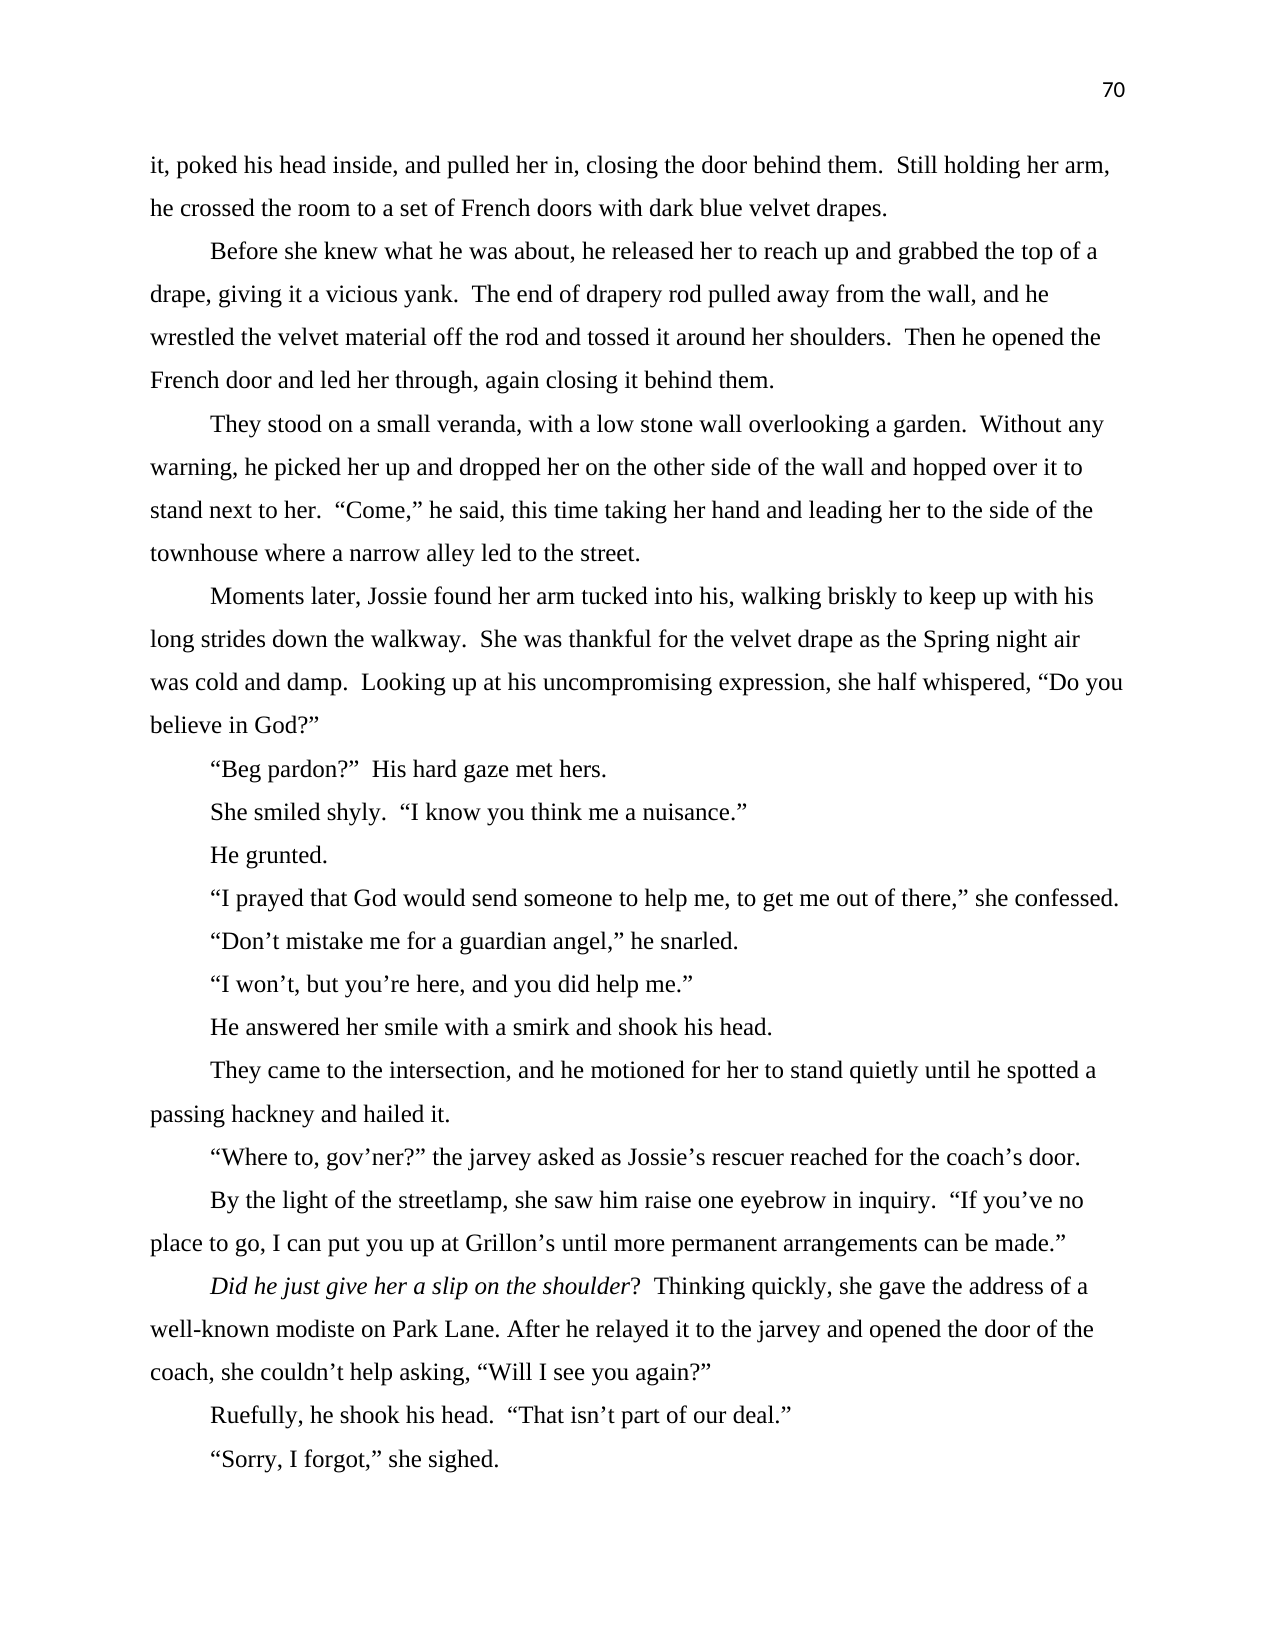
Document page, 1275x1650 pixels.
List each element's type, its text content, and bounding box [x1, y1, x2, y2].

text She smiled shyly. “I know you think me a nuisance.” [150, 797, 1125, 826]
text They stood on a small veranda, with a low stone wall overlooking a garden. Without any warning, he picked her up and dropped her on the other side of the wall and hopped over it to stand next to her. “Come,” he said, this time taking her hand and leading her to the side of the townhouse where a narrow alley led to the street. [150, 409, 1125, 567]
text They came to the intersection, and he motioned for her to stand quietly until he spotted a passing hackney and hailed it. [150, 1056, 1125, 1127]
text “Sorry, I forgot,” she sighed. [150, 1444, 1125, 1472]
text Ruefully, he shook his head. “That isn’t part of our deal.” [150, 1401, 1125, 1429]
text By the light of the streetlamp, she saw him raise one eyebrow in inquiry. “If you’ve no place to go, I can put you up at Grillon’s until more permanent arrangements can be made.” [150, 1185, 1125, 1257]
text “Where to, gov’ner?” the jarvey asked as Jossie’s rescuer reached for the coach’s door. [150, 1142, 1125, 1171]
text “Don’t mistake me for a guardian angel,” he snarled. [150, 926, 1125, 955]
text “Beg pardon?” His hard gaze met hers. [150, 754, 1125, 782]
text Moments later, Jossie found her arm tucked into his, walking briskly to keep up with his long strides down the walkway. She was thankful for the velvet drape as the Spring night air was cold and damp. Looking up at his uncompromising expression, she half whispered, “Do you believe in God?” [150, 581, 1125, 739]
text Did he just give her a slip on the shoulder? Thinking quickly, she gave the address of a well-known modiste on Park Lane. After he relayed it to the jarvey and opened the door of the coach, she couldn’t help asking, “Will I see you again?” [150, 1271, 1125, 1386]
text Before she knew what he was about, he released her to reach up and grabbed the top of a drape, giving it a vicious yank. The end of drapery rod pulled away from the wall, and he wrestled the velvet material off the rod and tossed it around her shoulders. Then he opened the French door and led her through, again closing it behind them. [150, 236, 1125, 394]
text “I won’t, but you’re here, and you did help me.” [150, 969, 1125, 998]
text “I prayed that God would send someone to help me, to get me out of there,” she confessed. [150, 883, 1125, 912]
text He grunted. [150, 840, 1125, 869]
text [150, 150, 1125, 222]
text He answered her smile with a smirk and shook his head. [150, 1012, 1125, 1041]
